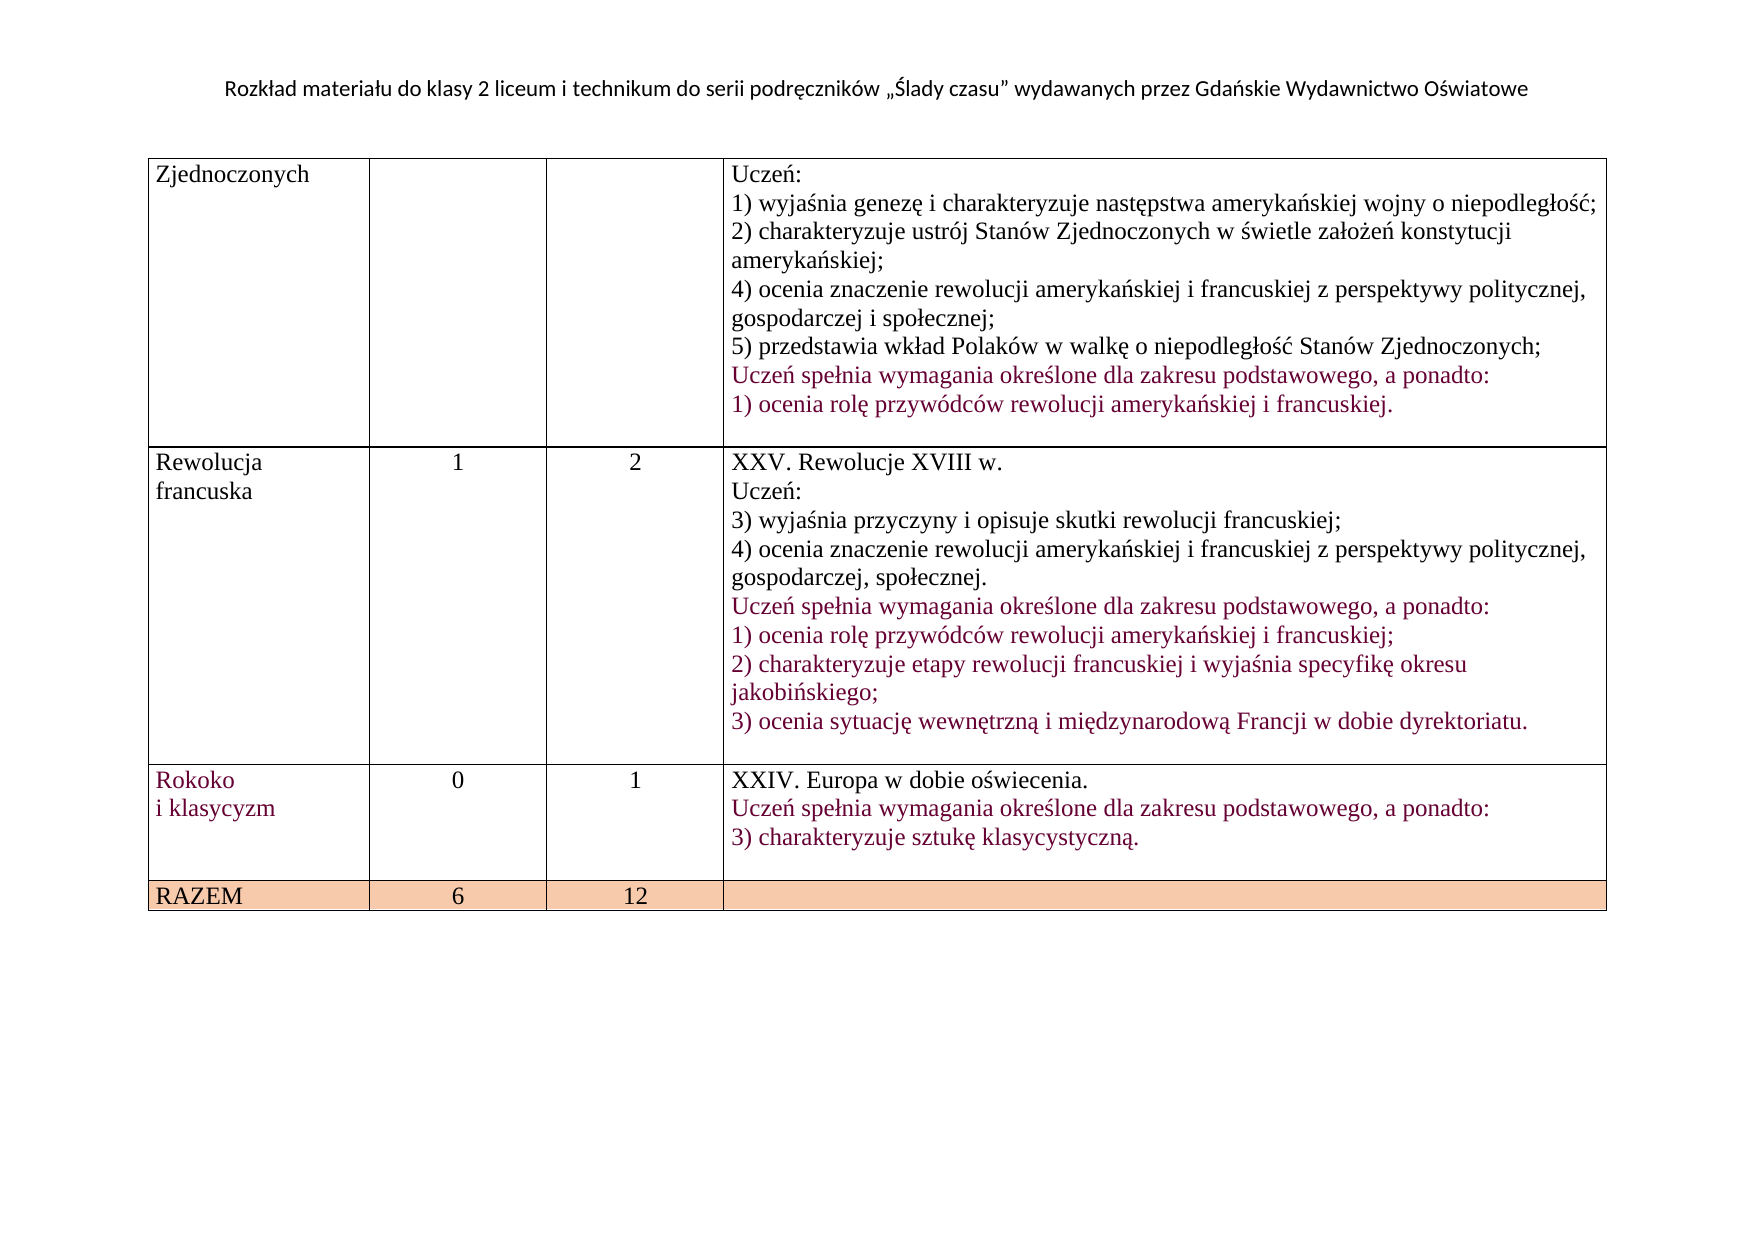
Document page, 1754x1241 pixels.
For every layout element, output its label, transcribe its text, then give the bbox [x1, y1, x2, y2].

table_cell XXV. Rewolucje XVIII w. Uczeń: 3) wyjaśnia przyczyny i opisuje skutki rewolucji francuskiej; 4) ocenia znaczenie rewolucji amerykańskiej i francuskiej z perspektywy politycznej, gospodarczej, społecznej. Uczeń spełnia wymagania określone dla zakresu podstawowego, a ponadto: 1) ocenia rolę przywódców rewolucji amerykańskiej i francuskiej; 2) charakteryzuje etapy rewolucji francuskiej i wyjaśnia specyfikę okresu jakobińskiego; 3) ocenia sytuację wewnętrzną i międzynarodową Francji w dobie dyrektoriatu. [724, 448, 1606, 764]
table_cell 1 [370, 448, 546, 764]
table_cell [724, 159, 1606, 446]
table_cell 1 [370, 159, 546, 446]
table_cell 1 [547, 765, 723, 880]
table_cell 2 [547, 159, 723, 446]
table_cell 2 [547, 448, 723, 764]
table_cell XXIV. Europa w dobie oświecenia. Uczeń spełnia wymagania określone dla zakresu podstawowego, a ponadto: 3) charakteryzuje sztukę klasycystyczną. [724, 765, 1606, 880]
table_cell [724, 881, 1606, 909]
table_cell 0 [370, 765, 546, 880]
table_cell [149, 159, 369, 446]
table_cell Rewolucja francuska [149, 448, 369, 764]
table_cell Rokoko i klasycyzm [149, 765, 369, 880]
table_cell 12 [547, 881, 723, 909]
table_cell 6 [370, 881, 546, 909]
table_cell RAZEM [149, 881, 369, 909]
